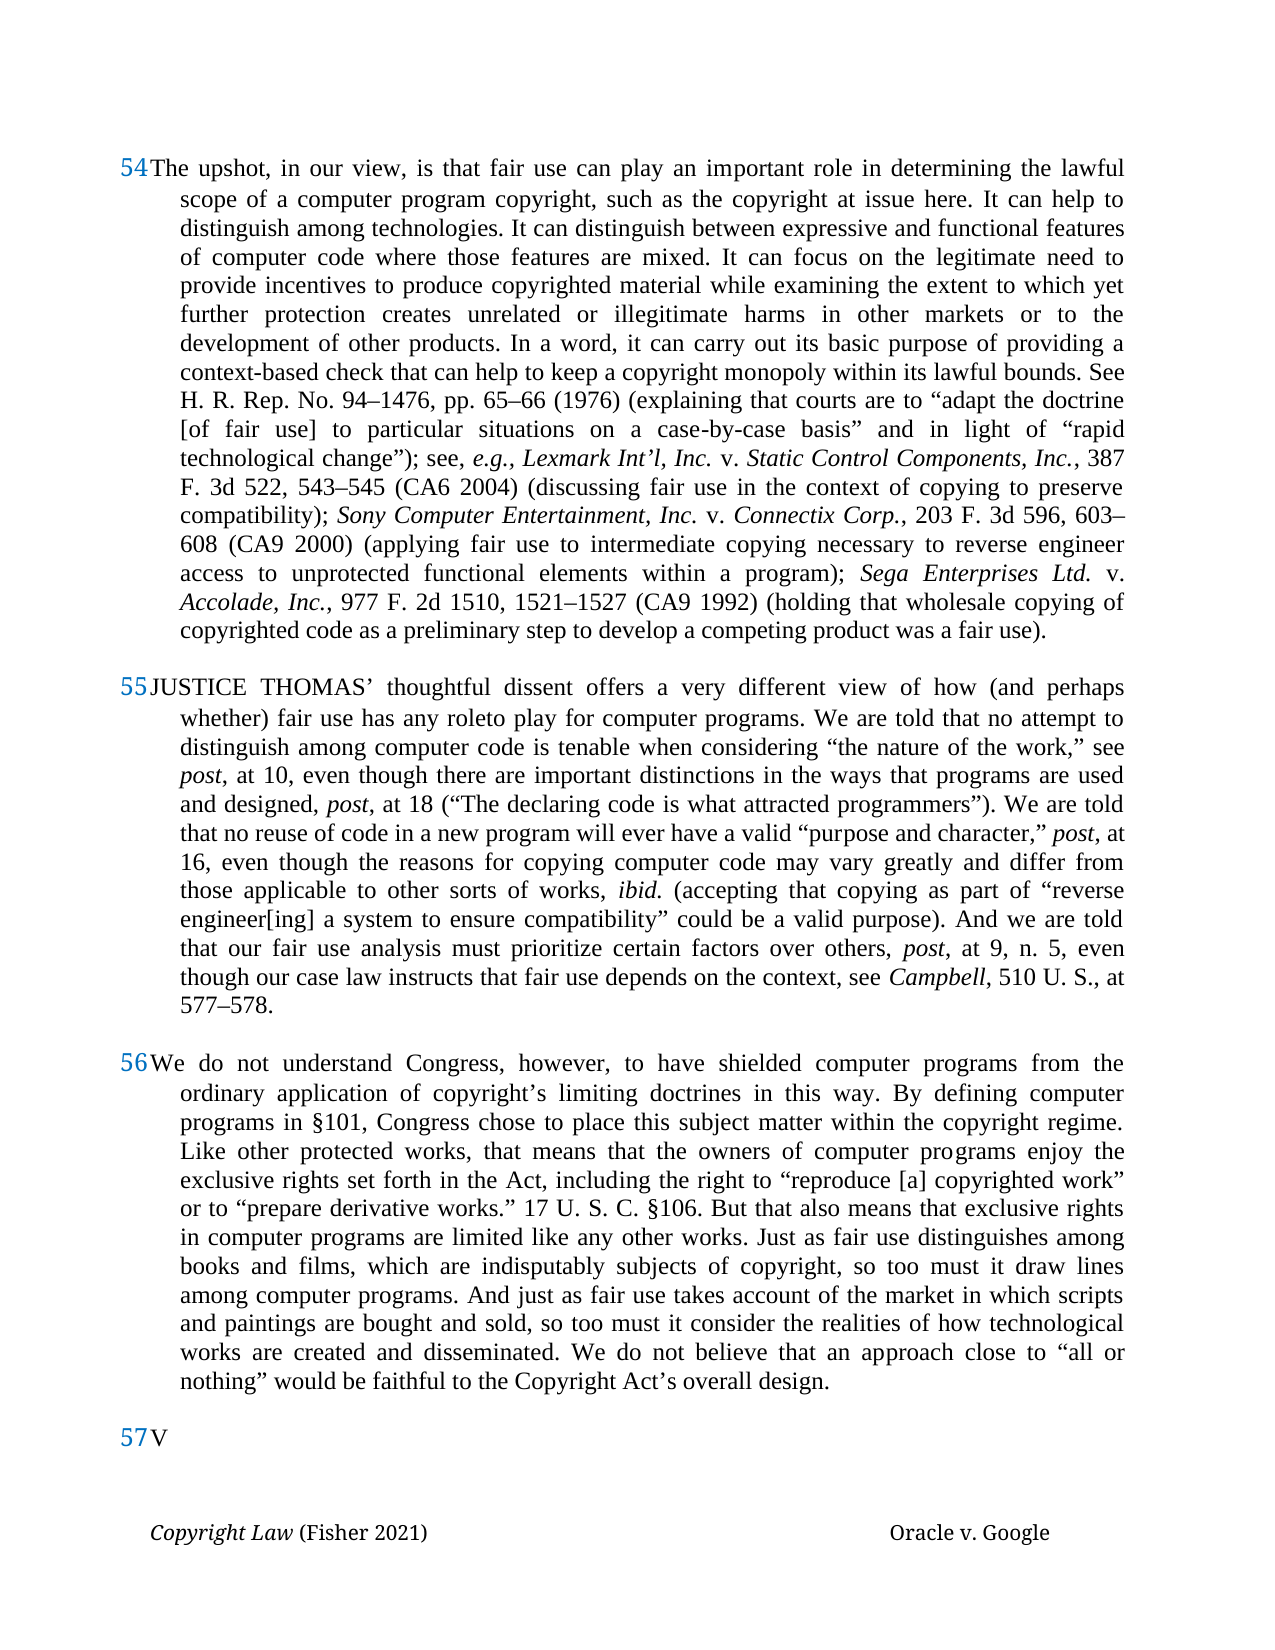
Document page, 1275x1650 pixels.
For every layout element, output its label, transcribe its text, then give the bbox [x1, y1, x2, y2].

list We do not understand Congress, however, to have shielded computer programs from the ordinary application of copyright’s limiting doctrines in this way. By defining computer programs in §101, Congress chose to place this subject matter within the copyright regime. Like other protected works, that means that the owners of computer programs enjoy the exclusive rights set forth in the Act, including the right to “reproduce [a] copyrighted work” or to “prepare derivative works.” 17 U. S. C. §106. But that also means that exclusive rights in computer programs are limited like any other works. Just as fair use distinguishes among books and films, which are indisputably subjects of copyright, so too must it draw lines among computer programs. And just as fair use takes account of the market in which scripts and paintings are bought and sold, so too must it consider the realities of how technological works are created and disseminated. We do not believe that an approach close to “all or nothing” would be faithful to the Copyright Act’s overall design. [120, 1044, 1125, 1395]
list JUSTICE THOMAS’ thoughtful dissent offers a very different view of how (and perhaps whether) fair use has any roleto play for computer programs. We are told that no attempt to distinguish among computer code is tenable when considering “the nature of the work,” see post, at 10, even though there are important distinctions in the ways that programs are used and designed, post, at 18 (“The declaring code is what attracted programmers”). We are told that no reuse of code in a new program will ever have a valid “purpose and character,” post, at 16, even though the reasons for copying computer code may vary greatly and differ from those applicable to other sorts of works, ibid. (accepting that copying as part of “reverse engineer[ing] a system to ensure compatibility” could be a valid purpose). And we are told that our fair use analysis must prioritize certain factors over others, post, at 9, n. 5, even though our case law instructs that fair use depends on the context, see Campbell, 510 U. S., at 577–578. [120, 669, 1125, 1019]
list The upshot, in our view, is that fair use can play an important role in determining the lawful scope of a computer program copyright, such as the copyright at issue here. It can help to distinguish among technologies. It can distinguish between expressive and functional features of computer code where those features are mixed. It can focus on the legitimate need to provide incentives to produce copyrighted material while examining the extent to which yet further protection creates unrelated or illegitimate harms in other markets or to the development of other products. In a word, it can carry out its basic purpose of providing a context-based check that can help to keep a copyright monopoly within its lawful bounds. See H. R. Rep. No. 94–1476, pp. 65–66 (1976) (explaining that courts are to “adapt the doctrine [of fair use] to particular situations on a case-by-case basis” and in light of “rapid technological change”); see, e.g., Lexmark Int’l, Inc. v. Static Control Components, Inc., 387 F. 3d 522, 543–545 (CA6 2004) (discussing fair use in the context of copying to preserve compatibility); Sony Computer Entertainment, Inc. v. Connectix Corp., 203 F. 3d 596, 603–608 (CA9 2000) (applying fair use to intermediate copying necessary to reverse engineer access to unprotected functional elements within a program); Sega Enterprises Ltd. v. Accolade, Inc., 977 F. 2d 1510, 1521–1527 (CA9 1992) (holding that wholesale copying of copyrighted code as a preliminary step to develop a competing product was a fair use). [120, 150, 1125, 644]
list V [120, 1420, 1125, 1454]
